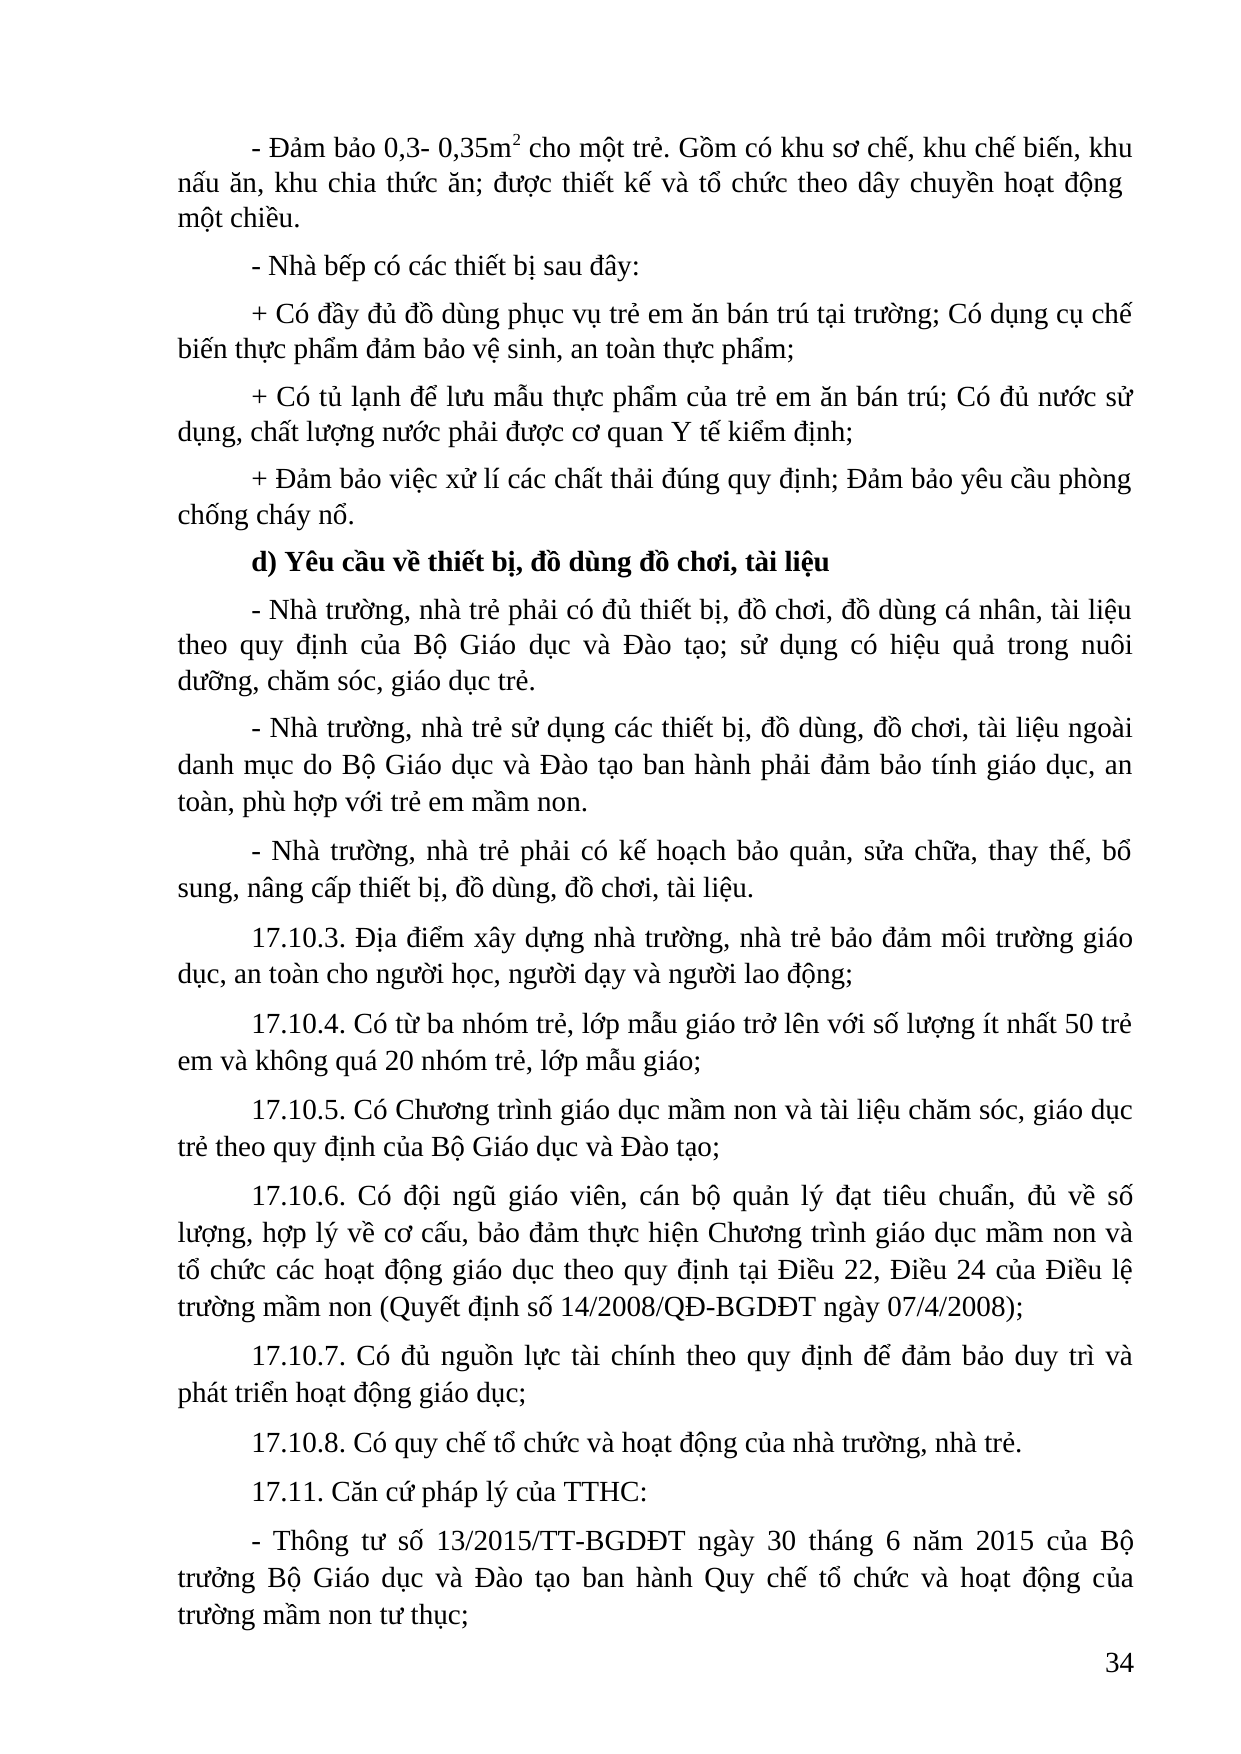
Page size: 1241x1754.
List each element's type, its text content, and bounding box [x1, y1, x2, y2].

text + Có đầy đủ đồ dùng phục vụ trẻ em ăn bán trú tại trường; Có dụng cụ chế biến thực phẩm đảm bảo vệ sinh, an toàn thực phẩm; [177, 296, 1134, 364]
text - Thông tư số 13/2015/TT-BGDĐT ngày 30 tháng 6 năm 2015 của Bộ trưởng Bộ Giáo dục và Đào tạo ban hành Quy chế tổ chức và hoạt động của trường mầm non tư thục; [177, 1523, 1134, 1631]
text - Nhà trường, nhà trẻ sử dụng các thiết bị, đồ dùng, đồ chơi, tài liệu ngoài danh mục do Bộ Giáo dục và Đào tạo ban hành phải đảm bảo tính giáo dục, an toàn, phù hợp với trẻ em mầm non. [177, 710, 1134, 818]
text 17.10.3. Địa điểm xây dựng nhà trường, nhà trẻ bảo đảm môi trường giáo dục, an toàn cho người học, người dạy và người lao động; [177, 920, 1134, 990]
text 17.10.8. Có quy chế tổ chức và hoạt động của nhà trường, nhà trẻ. [177, 1425, 1134, 1458]
text 17.10.6. Có đội ngũ giáo viên, cán bộ quản lý đạt tiêu chuẩn, đủ về số lượng, hợp lý về cơ cấu, bảo đảm thực hiện Chương trình giáo dục mầm non và tổ chức các hoạt động giáo dục theo quy định tại Điều 22, Điều 24 của Điều lệ trường mầm non (Quyết định số 14/2008/QĐ-BGDĐT ngày 07/4/2008); [177, 1178, 1134, 1323]
text d) Yêu cầu về thiết bị, đồ dùng đồ chơi, tài liệu [177, 544, 1134, 578]
text 17.10.5. Có Chương trình giáo dục mầm non và tài liệu chăm sóc, giáo dục trẻ theo quy định của Bộ Giáo dục và Đào tạo; [177, 1092, 1134, 1163]
text - Nhà trường, nhà trẻ phải có kế hoạch bảo quản, sửa chữa, thay thế, bổ sung, nâng cấp thiết bị, đồ dùng, đồ chơi, tài liệu. [177, 833, 1134, 904]
text + Có tủ lạnh để lưu mẫu thực phẩm của trẻ em ăn bán trú; Có đủ nước sử dụng, chất lượng nước phải được cơ quan Y tế kiểm định; [177, 379, 1134, 447]
text + Đảm bảo việc xử lí các chất thải đúng quy định; Đảm bảo yêu cầu phòng chống cháy nổ. [177, 462, 1134, 530]
text 17.11. Căn cứ pháp lý của TTHC: [177, 1474, 1134, 1508]
text - Nhà trường, nhà trẻ phải có đủ thiết bị, đồ chơi, đồ dùng cá nhân, tài liệu theo quy định của Bộ Giáo dục và Đào tạo; sử dụng có hiệu quả trong nuôi dưỡng, chăm sóc, giáo dục trẻ. [177, 592, 1134, 696]
text - Đảm bảo 0,3- 0,35m2 cho một trẻ. Gồm có khu sơ chế, khu chế biến, khu nấu ăn, khu chia thức ăn; được thiết kế và tổ chức theo dây chuyền hoạt động một chiều. [177, 130, 1134, 234]
text 17.10.7. Có đủ nguồn lực tài chính theo quy định để đảm bảo duy trì và phát triển hoạt động giáo dục; [177, 1338, 1134, 1409]
text - Nhà bếp có các thiết bị sau đây: [177, 248, 1134, 282]
text 17.10.4. Có từ ba nhóm trẻ, lớp mẫu giáo trở lên với số lượng ít nhất 50 trẻ em và không quá 20 nhóm trẻ, lớp mẫu giáo; [177, 1006, 1134, 1076]
